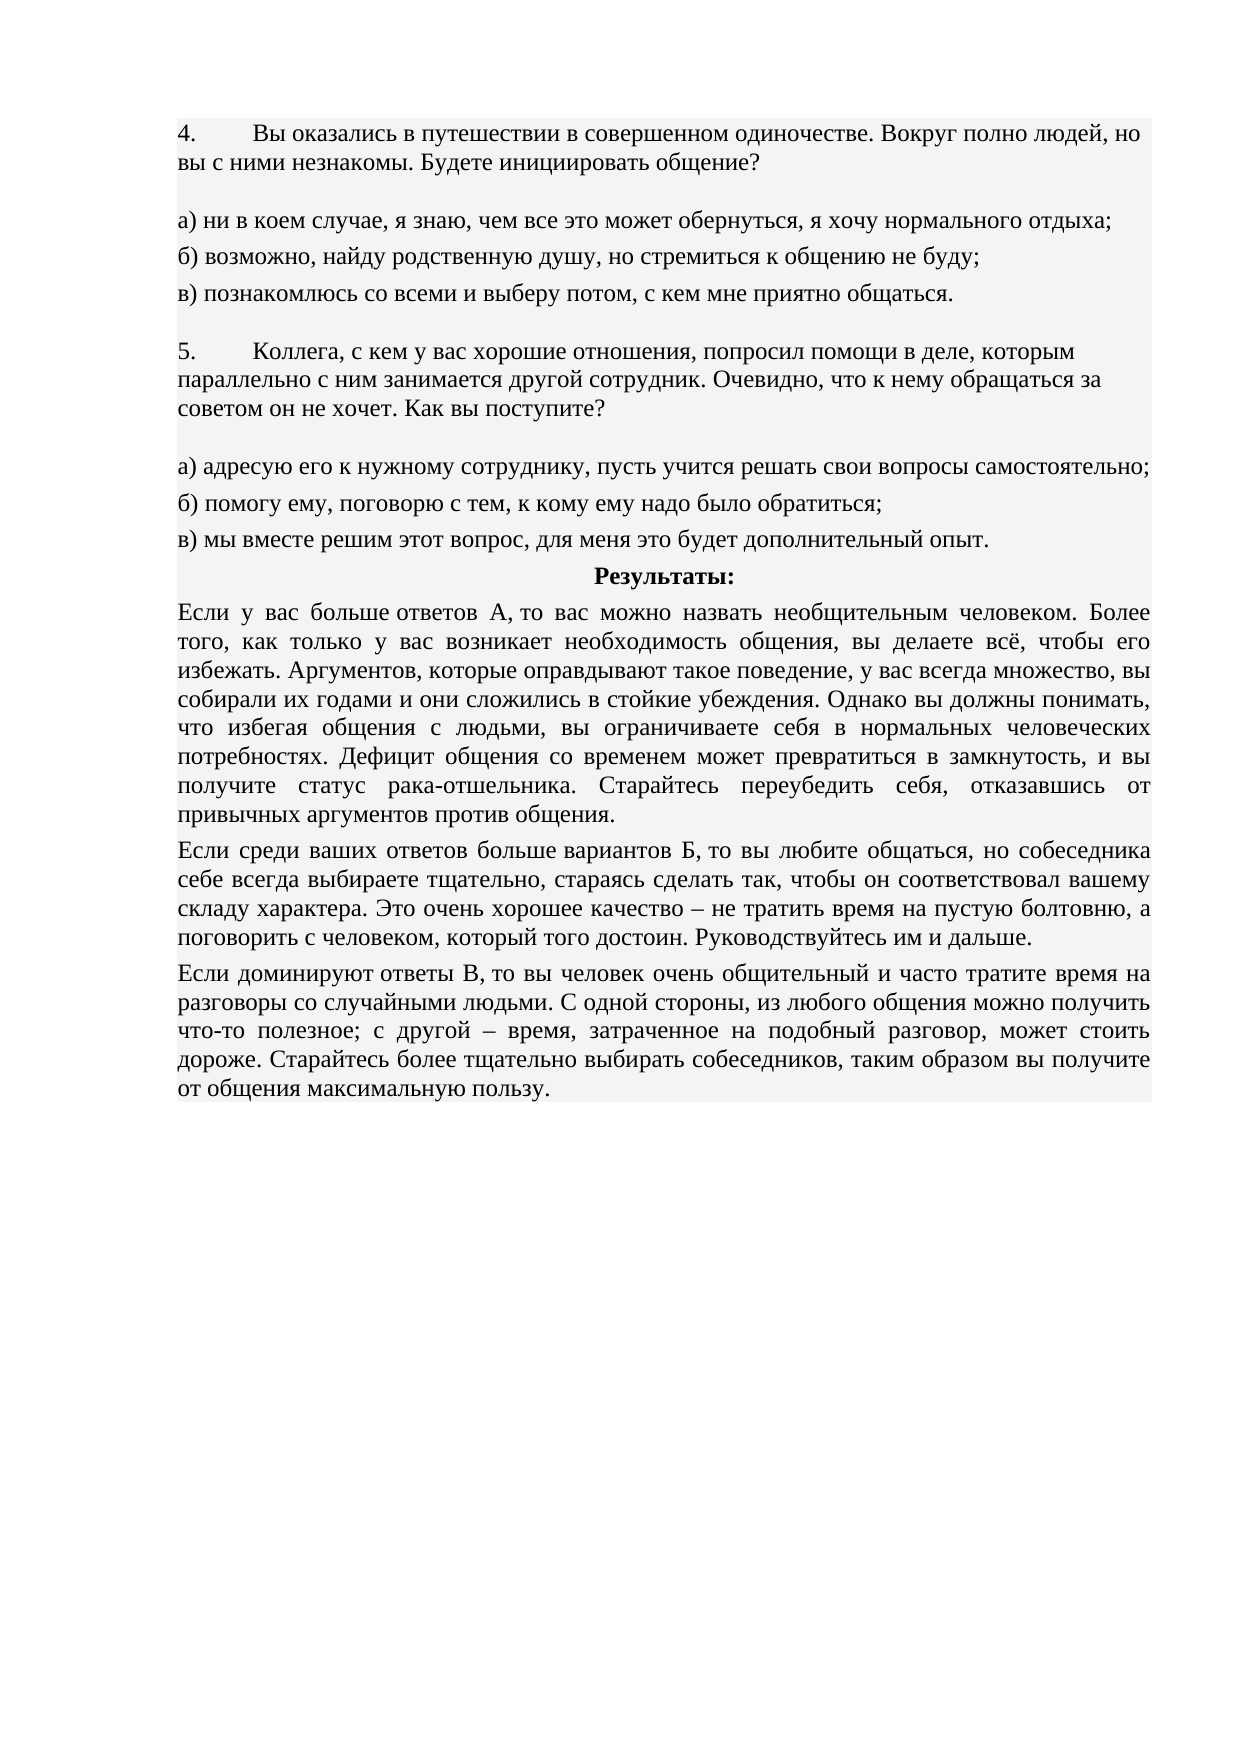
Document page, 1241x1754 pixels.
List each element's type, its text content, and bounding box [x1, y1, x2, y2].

text б) возможно, найду родственную душу, но стремиться к общению не буду; [177, 241, 1152, 270]
text Если среди ваших ответов больше вариантов Б, то вы любите общаться, но собеседника себе всегда выбираете тщательно, стараясь сделать так, чтобы он соответствовал вашему складу характера. Это очень хорошее качество – не тратить время на пустую болтовню, а поговорить с человеком, который того достоин. Руководствуйтесь им и дальше. [177, 835, 1152, 950]
text Если доминируют ответы В, то вы человек очень общительный и часто тратите время на разговоры со случайными людьми. С одной стороны, из любого общения можно получить что-то полезное; с другой – время, затраченное на подобный разговор, может стоить дороже. Старайтесь более тщательно выбирать собеседников, таким образом вы получите от общения максимальную пользу. [177, 958, 1152, 1102]
text в) мы вместе решим этот вопрос, для меня это будет дополнительный опыт. [177, 524, 1152, 553]
text Результаты: [177, 561, 1152, 590]
list Вы оказались в путешествии в совершенном одиночестве. Вокруг полно людей, но вы с ними незнакомы. Будете инициировать общение? [177, 118, 1152, 176]
text в) познакомлюсь со всеми и выберу потом, с кем мне приятно общаться. [177, 278, 1152, 307]
text б) помогу ему, поговорю с тем, к кому ему надо было обратиться; [177, 488, 1152, 517]
text а) адресую его к нужному сотруднику, пусть учится решать свои вопросы самостоятельно; [177, 451, 1152, 480]
text Если у вас больше ответов А, то вас можно назвать необщительным человеком. Более того, как только у вас возникает необходимость общения, вы делаете всё, чтобы его избежать. Аргументов, которые оправдывают такое поведение, у вас всегда множество, вы собирали их годами и они сложились в стойкие убеждения. Однако вы должны понимать, что избегая общения с людьми, вы ограничиваете себя в нормальных человеческих потребностях. Дефицит общения со временем может превратиться в замкнутость, и вы получите статус рака-отшельника. Старайтесь переубедить себя, отказавшись от привычных аргументов против общения. [177, 597, 1152, 827]
list Коллега, с кем у вас хорошие отношения, попросил помощи в деле, которым параллельно с ним занимается другой сотрудник. Очевидно, что к нему обращаться за советом он не хочет. Как вы поступите? [177, 336, 1152, 422]
text а) ни в коем случае, я знаю, чем все это может обернуться, я хочу нормального отдыха; [177, 205, 1152, 233]
